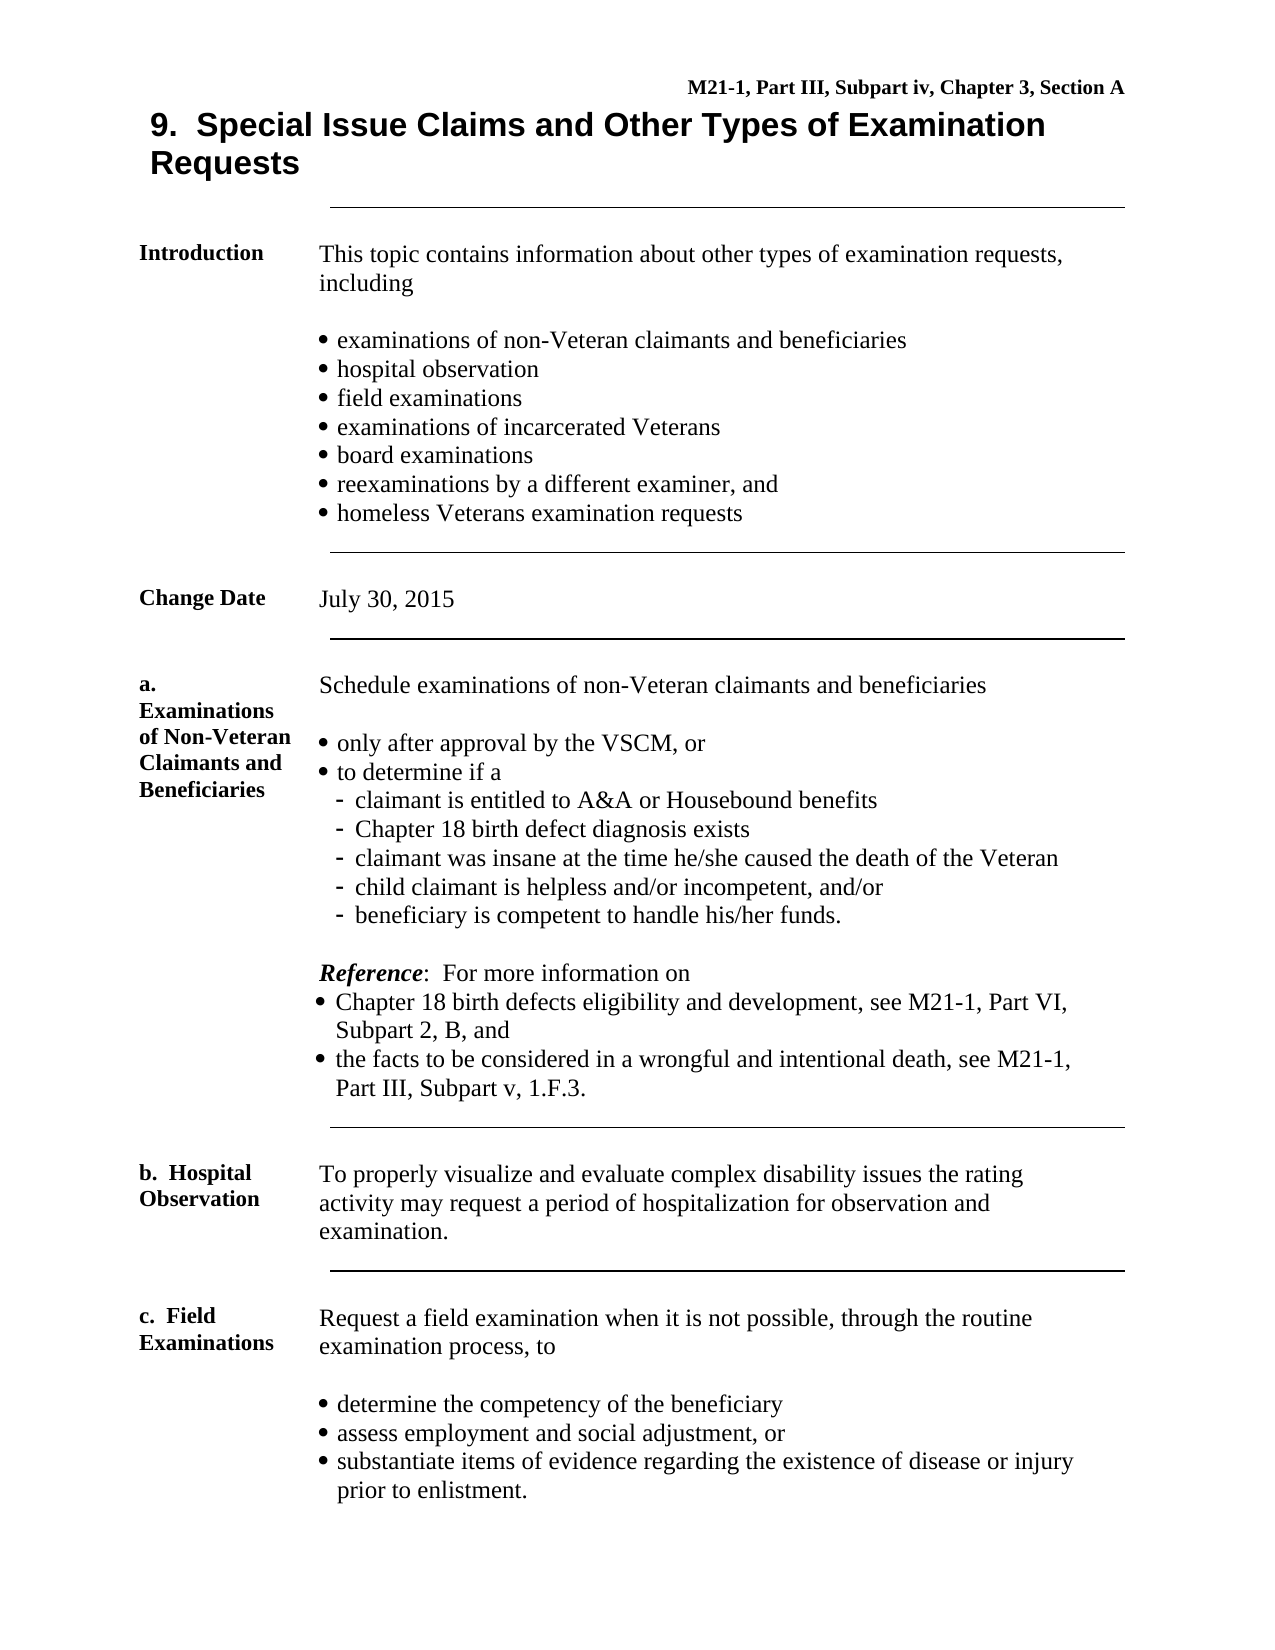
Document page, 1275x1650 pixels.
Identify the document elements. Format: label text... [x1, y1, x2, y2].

table_header b. Hospital Observation [128, 1159, 308, 1245]
table_header Schedule examinations of non-Veteran claimants and beneficiaries only after approval by the VSCM, or to determine if a claimant is entitled to A&A or Housebound benefits Chapter 18 birth defect diagnosis exists claimant was insane at the time he/she caused the death of the Veteran child claimant is helpless and/or incompetent, and/or beneficiary is competent to handle his/her funds. Reference: For more information on Chapter 18 birth defects eligibility and development, see M21-1, Part VI, Subpart 2, B, and the facts to be considered in a wrongful and intentional death, see M21-1, Part III, Subpart v, 1.F.3. [308, 670, 1114, 1102]
table_header July 30, 2015 [308, 584, 1114, 613]
table_header This topic contains information about other types of examination requests, including examinations of non-Veteran claimants and beneficiaries hospital observation field examinations examinations of incarcerated Veterans board examinations reexaminations by a different examiner, and homeless Veterans examination requests [308, 239, 1114, 527]
table_header To properly visualize and evaluate complex disability issues the rating activity may request a period of hospitalization for observation and examination. [308, 1159, 1114, 1245]
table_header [128, 1303, 308, 1533]
table_header a. Examinations of Non-Veteran Claimants and Beneficiaries [128, 670, 308, 1102]
table_header Change Date [128, 584, 308, 613]
subtitle 9. Special Issue Claims and Other Types of Examination Requests [150, 105, 1125, 182]
table_header Introduction [128, 239, 308, 527]
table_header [308, 1303, 1114, 1533]
